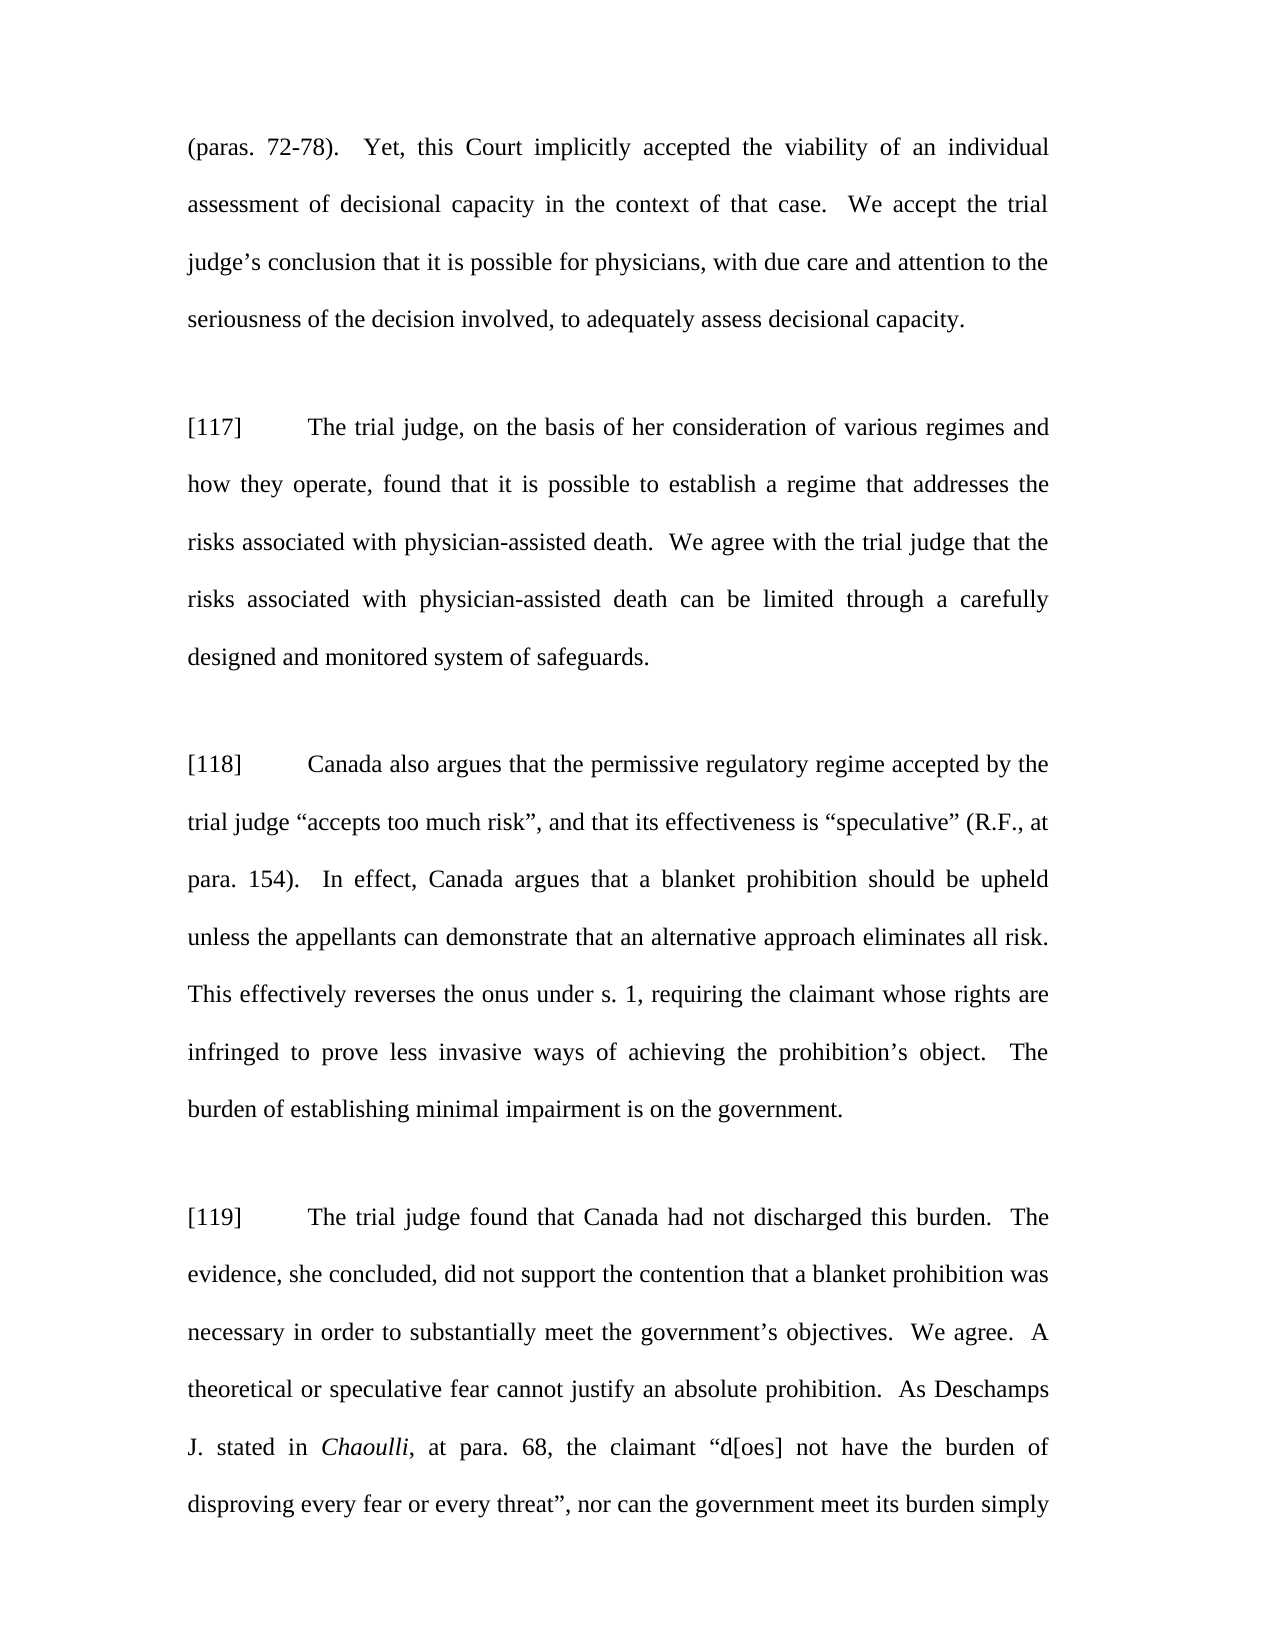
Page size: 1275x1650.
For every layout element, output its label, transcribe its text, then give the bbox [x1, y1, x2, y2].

text The trial judge, on the basis of her consideration of various regimes and how they operate, found that it is possible to establish a regime that addresses the risks associated with physician-assisted death. We agree with the trial judge that the risks associated with physician-assisted death can be limited through a carefully designed and monitored system of safeguards. [187, 412, 1050, 671]
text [187, 1202, 1050, 1518]
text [187, 132, 1050, 333]
text Canada also argues that the permissive regulatory regime accepted by the trial judge “accepts too much risk”, and that its effectiveness is “speculative” (R.F., at para. 154). In effect, Canada argues that a blanket prohibition should be upheld unless the appellants can demonstrate that an alternative approach eliminates all risk. This effectively reverses the onus under s. 1, requiring the claimant whose rights are infringed to prove less invasive ways of achieving the prohibition’s object. The burden of establishing minimal impairment is on the government. [187, 749, 1050, 1123]
